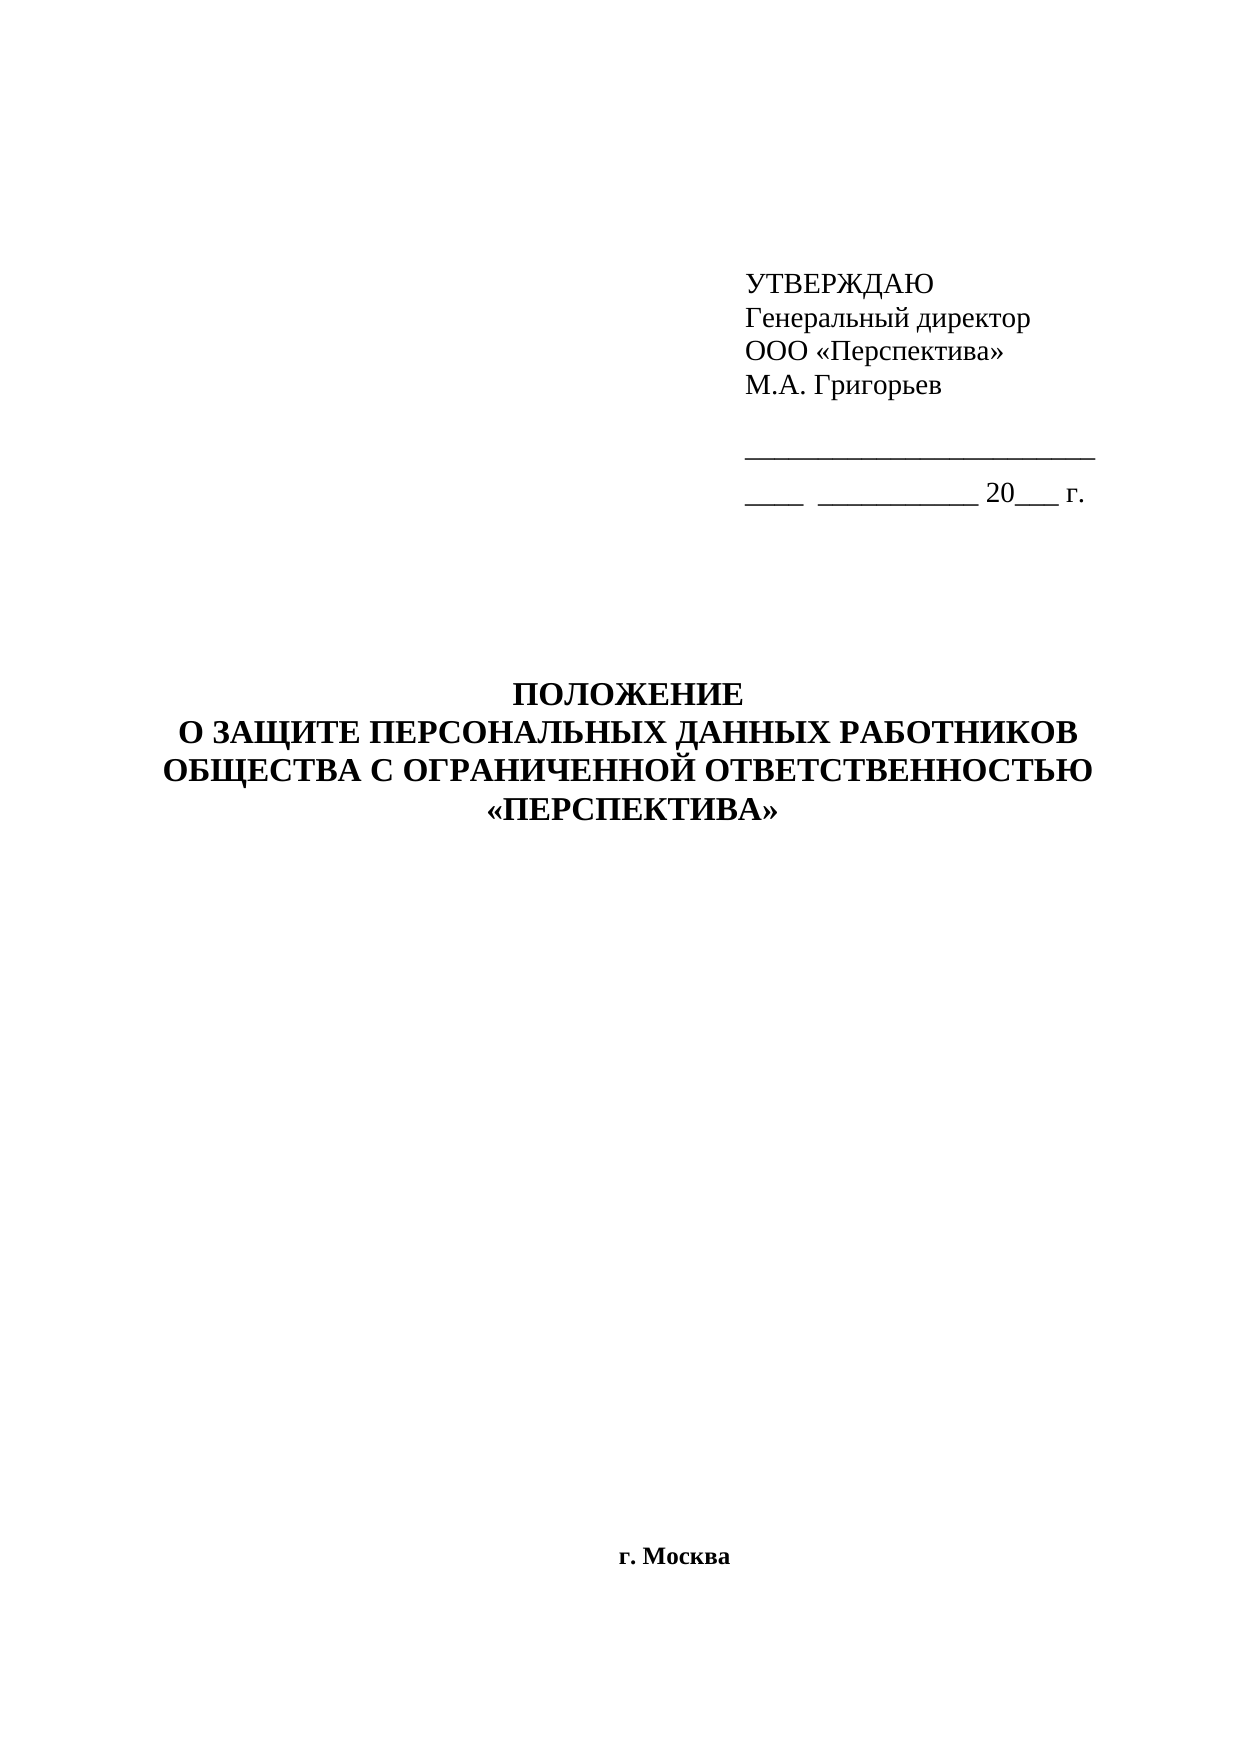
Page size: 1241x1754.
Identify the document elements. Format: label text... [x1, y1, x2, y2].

text г. Москва [150, 1541, 1125, 1570]
table_header УТВЕРЖДАЮ Генеральный директор ООО «Перспектива» М.А. Григорьев ________________________ ____ ___________ 20___ г. [734, 266, 1106, 521]
text ОБЩЕСТВА С ОГРАНИЧЕННОЙ ОТВЕТСТВЕННОСТЬЮ «ПЕРСПЕКТИВА» [131, 751, 1125, 827]
text О ЗАЩИТЕ ПЕРСОНАЛЬНЫХ ДАННЫХ РАБОТНИКОВ [131, 712, 1125, 751]
text ПОЛОЖЕНИЕ [131, 674, 1125, 712]
